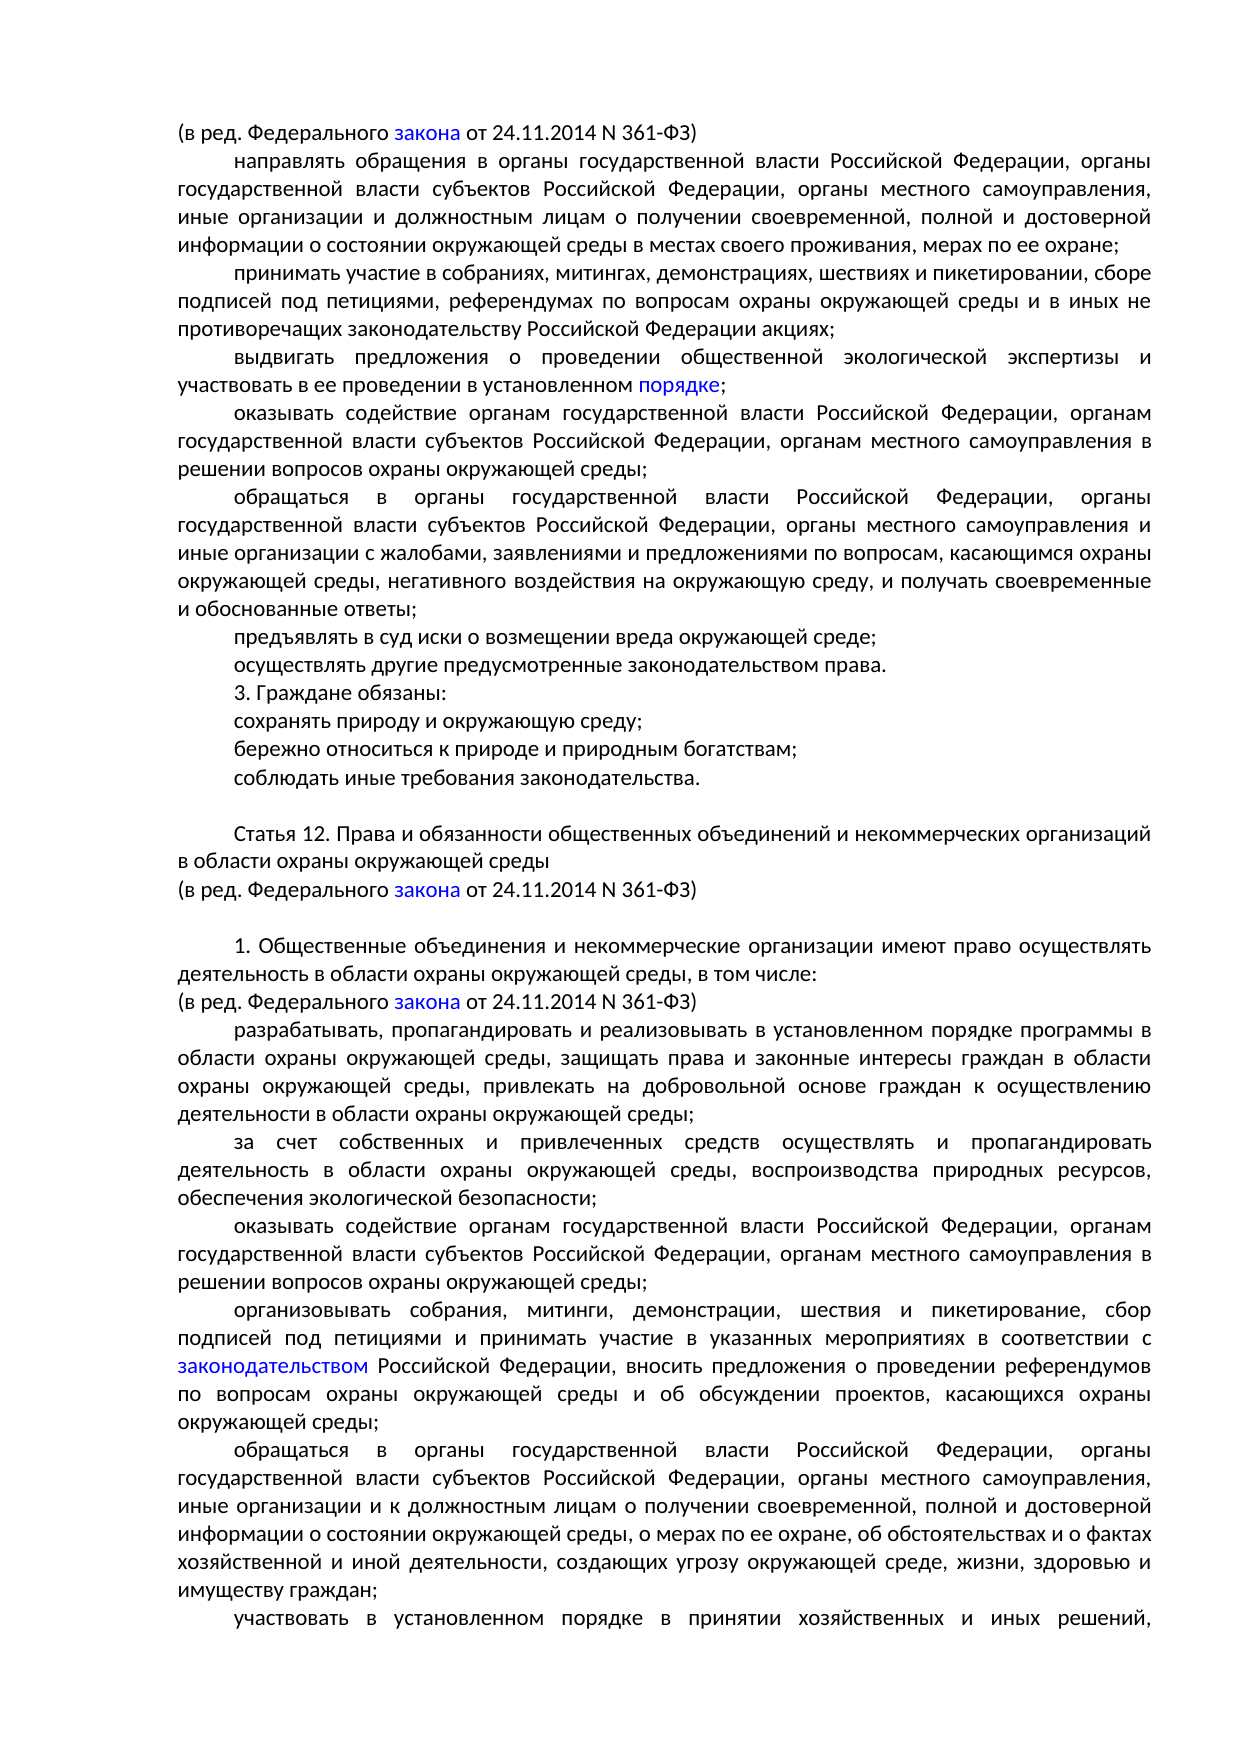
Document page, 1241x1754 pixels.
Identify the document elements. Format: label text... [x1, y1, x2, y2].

text оказывать содействие органам государственной власти Российской Федерации, органам государственной власти субъектов Российской Федерации, органам местного самоуправления в решении вопросов охраны окружающей среды; [177, 1211, 1152, 1295]
text предъявлять в суд иски о возмещении вреда окружающей среде; [177, 622, 1152, 651]
text Статья 12. Права и обязанности общественных объединений и некоммерческих организаций в области охраны окружающей среды [177, 819, 1152, 875]
text 3. Граждане обязаны: [177, 678, 1152, 707]
text (в ред. Федерального закона от 24.11.2014 N 361-ФЗ) [177, 987, 1152, 1015]
text оказывать содействие органам государственной власти Российской Федерации, органам государственной власти субъектов Российской Федерации, органам местного самоуправления в решении вопросов охраны окружающей среды; [177, 398, 1152, 482]
text осуществлять другие предусмотренные законодательством права. [177, 651, 1152, 678]
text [177, 1603, 1152, 1631]
text обращаться в органы государственной власти Российской Федерации, органы государственной власти субъектов Российской Федерации, органы местного самоуправления и иные организации с жалобами, заявлениями и предложениями по вопросам, касающимся охраны окружающей среды, негативного воздействия на окружающую среду, и получать своевременные и обоснованные ответы; [177, 482, 1152, 622]
text (в ред. Федерального закона от 24.11.2014 N 361-ФЗ) [177, 875, 1152, 903]
text за счет собственных и привлеченных средств осуществлять и пропагандировать деятельность в области охраны окружающей среды, воспроизводства природных ресурсов, обеспечения экологической безопасности; [177, 1127, 1152, 1211]
text направлять обращения в органы государственной власти Российской Федерации, органы государственной власти субъектов Российской Федерации, органы местного самоуправления, иные организации и должностным лицам о получении своевременной, полной и достоверной информации о состоянии окружающей среды в местах своего проживания, мерах по ее охране; [177, 146, 1152, 258]
text сохранять природу и окружающую среду; [177, 707, 1152, 734]
text (в ред. Федерального закона от 24.11.2014 N 361-ФЗ) [177, 118, 1152, 146]
text 1. Общественные объединения и некоммерческие организации имеют право осуществлять деятельность в области охраны окружающей среды, в том числе: [177, 931, 1152, 987]
text соблюдать иные требования законодательства. [177, 763, 1152, 791]
text разрабатывать, пропагандировать и реализовывать в установленном порядке программы в области охраны окружающей среды, защищать права и законные интересы граждан в области охраны окружающей среды, привлекать на добровольной основе граждан к осуществлению деятельности в области охраны окружающей среды; [177, 1015, 1152, 1127]
text организовывать собрания, митинги, демонстрации, шествия и пикетирование, сбор подписей под петициями и принимать участие в указанных мероприятиях в соответствии с законодательством Российской Федерации, вносить предложения о проведении референдумов по вопросам охраны окружающей среды и об обсуждении проектов, касающихся охраны окружающей среды; [177, 1295, 1152, 1435]
text принимать участие в собраниях, митингах, демонстрациях, шествиях и пикетировании, сборе подписей под петициями, референдумах по вопросам охраны окружающей среды и в иных не противоречащих законодательству Российской Федерации акциях; [177, 258, 1152, 342]
text обращаться в органы государственной власти Российской Федерации, органы государственной власти субъектов Российской Федерации, органы местного самоуправления, иные организации и к должностным лицам о получении своевременной, полной и достоверной информации о состоянии окружающей среды, о мерах по ее охране, об обстоятельствах и о фактах хозяйственной и иной деятельности, создающих угрозу окружающей среде, жизни, здоровью и имуществу граждан; [177, 1435, 1152, 1603]
text выдвигать предложения о проведении общественной экологической экспертизы и участвовать в ее проведении в установленном порядке; [177, 342, 1152, 398]
text бережно относиться к природе и природным богатствам; [177, 734, 1152, 763]
